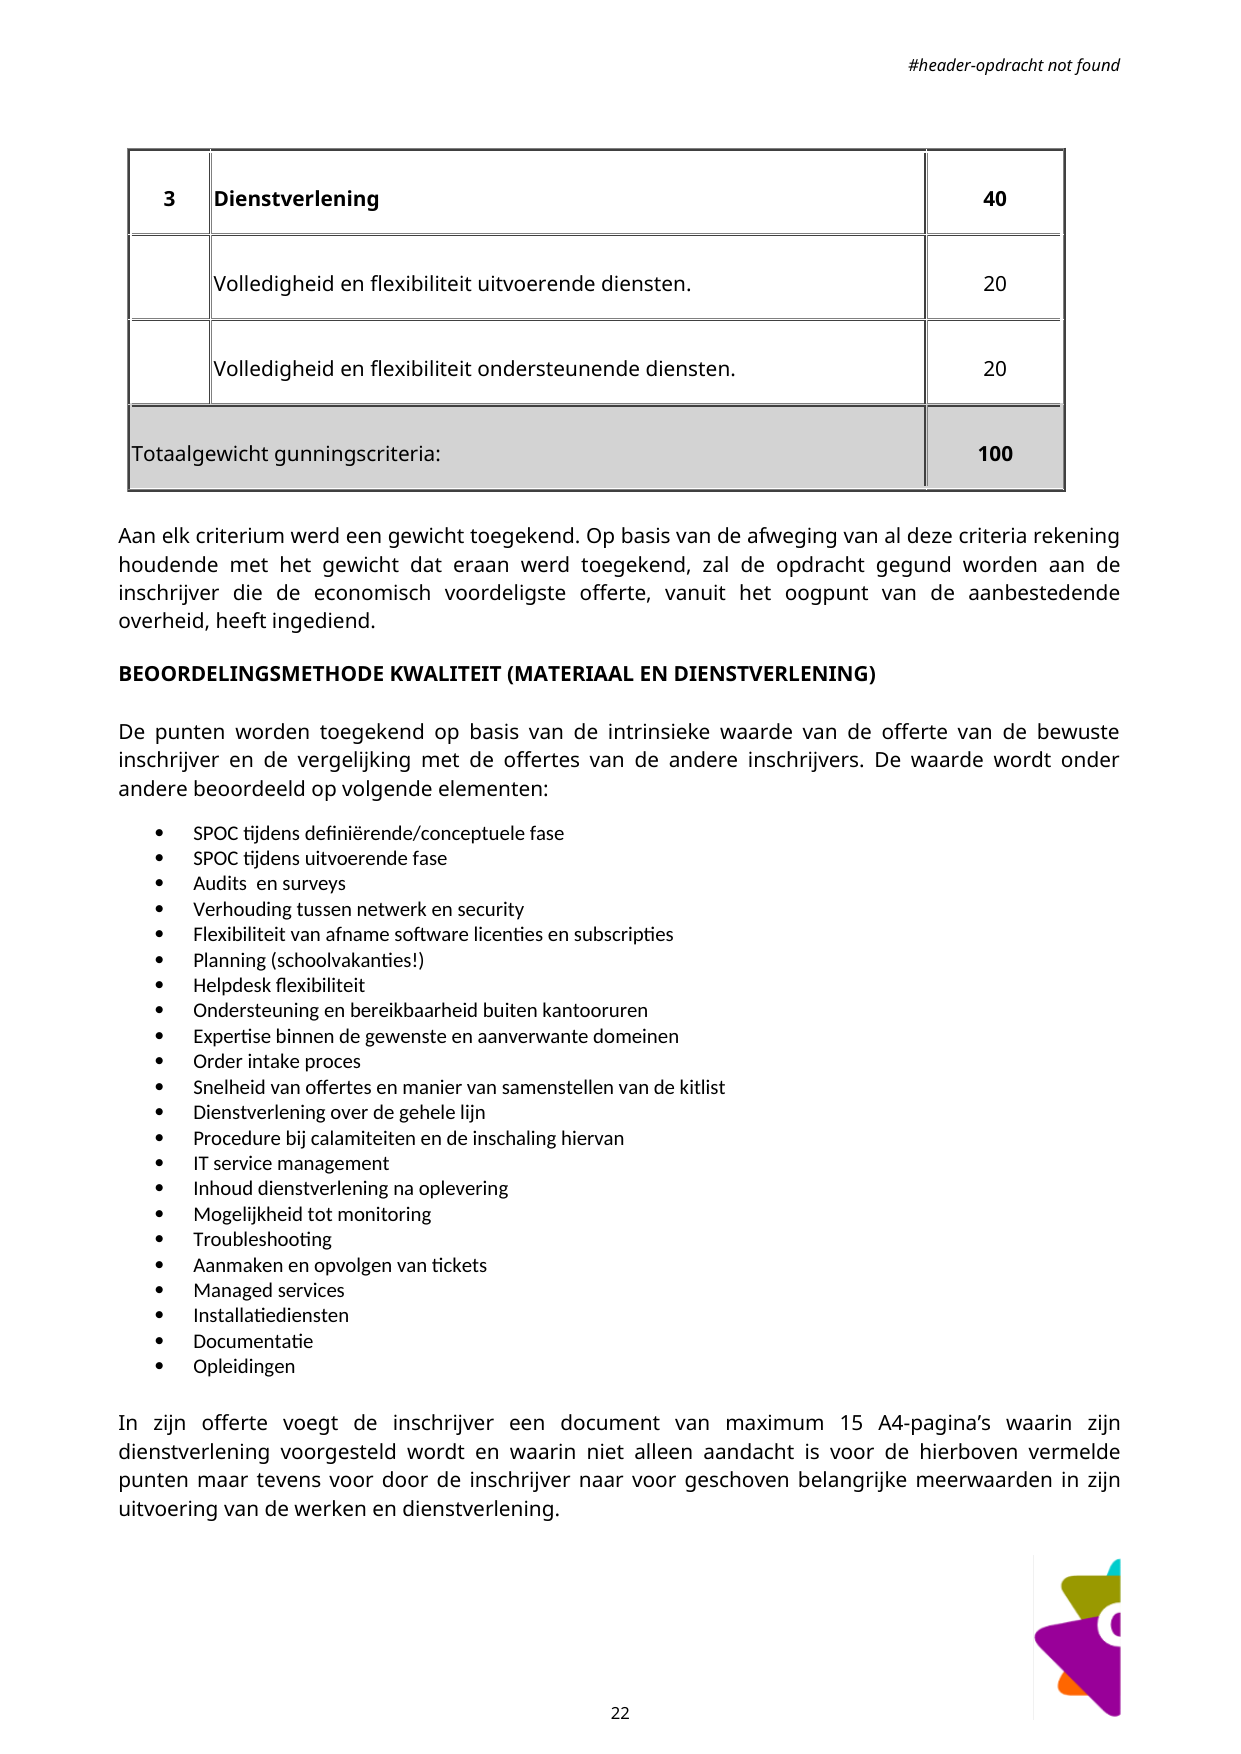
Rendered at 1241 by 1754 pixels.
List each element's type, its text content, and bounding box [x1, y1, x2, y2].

list Managed services [156, 1277, 1122, 1303]
list Documentatie [156, 1328, 1122, 1353]
list Troubleshooting [156, 1226, 1122, 1252]
list Verhouding tussen netwerk en security [156, 896, 1122, 921]
list Installatiediensten [156, 1303, 1122, 1328]
table_cell [130, 233, 209, 318]
list Aanmaken en opvolgen van tickets [156, 1252, 1122, 1277]
list Planning (schoolvakanties!) [156, 947, 1122, 972]
table_cell 40 [926, 150, 1063, 233]
table_cell 20 [928, 318, 1063, 403]
list Expertise binnen de gewenste en aanverwante domeinen [156, 1023, 1122, 1048]
table_cell Dienstverlening [210, 149, 926, 233]
table_cell Volledigheid en flexibiliteit uitvoerende diensten. [212, 236, 924, 318]
table_cell Volledigheid en flexibiliteit ondersteunende diensten. [212, 321, 924, 403]
list Snelheid van offertes en manier van samenstellen van de kitlist [156, 1074, 1122, 1099]
text In zijn offerte voegt de inschrijver een document van maximum 15 A4-pagina’s waarin zijn dienstverlening voorgesteld wordt en waarin niet alleen aandacht is voor de hierboven vermelde punten maar tevens voor door de inschrijver naar voor geschoven belangrijke meerwaarden in zijn uitvoering van de werken en dienstverlening. [118, 1408, 1122, 1522]
list Audits en surveys [156, 871, 1122, 896]
list IT service management [156, 1150, 1122, 1176]
table_cell Totaalgewicht gunningscriteria: [128, 403, 926, 488]
picture [1032, 1555, 1123, 1720]
list Mogelijkheid tot monitoring [156, 1201, 1122, 1226]
table_cell [130, 318, 209, 403]
list Ondersteuning en bereikbaarheid buiten kantooruren [156, 998, 1122, 1023]
list Procedure bij calamiteiten en de inschaling hiervan [156, 1125, 1122, 1150]
text De punten worden toegekend op basis van de intrinsieke waarde van de offerte van de bewuste inschrijver en de vergelijking met de offertes van de andere inschrijvers. De waarde wordt onder andere beoordeeld op volgende elementen: [118, 717, 1122, 802]
list Helpdesk flexibiliteit [156, 972, 1122, 998]
list Inhoud dienstverlening na oplevering [156, 1176, 1122, 1201]
list Opleidingen [156, 1353, 1122, 1379]
list SPOC tijdens uitvoerende fase [156, 845, 1122, 871]
list Order intake proces [156, 1048, 1122, 1074]
text Aan elk criterium werd een gewicht toegekend. Op basis van de afweging van al deze criteria rekening houdende met het gewicht dat eraan werd toegekend, zal de opdracht gegund worden aan de inschrijver die de economisch voordeligste offerte, vanuit het oogpunt van de aanbestedende overheid, heeft ingediend. [118, 521, 1122, 635]
table_cell 100 [926, 403, 1064, 488]
text Beoordelingsmethode kwaliteit (Materiaal en dienstverlening) [118, 659, 1122, 687]
list Flexibiliteit van afname software licenties en subscripties [156, 921, 1122, 947]
list SPOC tijdens definiërende/conceptuele fase [156, 820, 1122, 845]
list Dienstverlening over de gehele lijn [156, 1099, 1122, 1125]
table_cell 20 [928, 233, 1063, 318]
table_cell 3 [130, 151, 210, 233]
